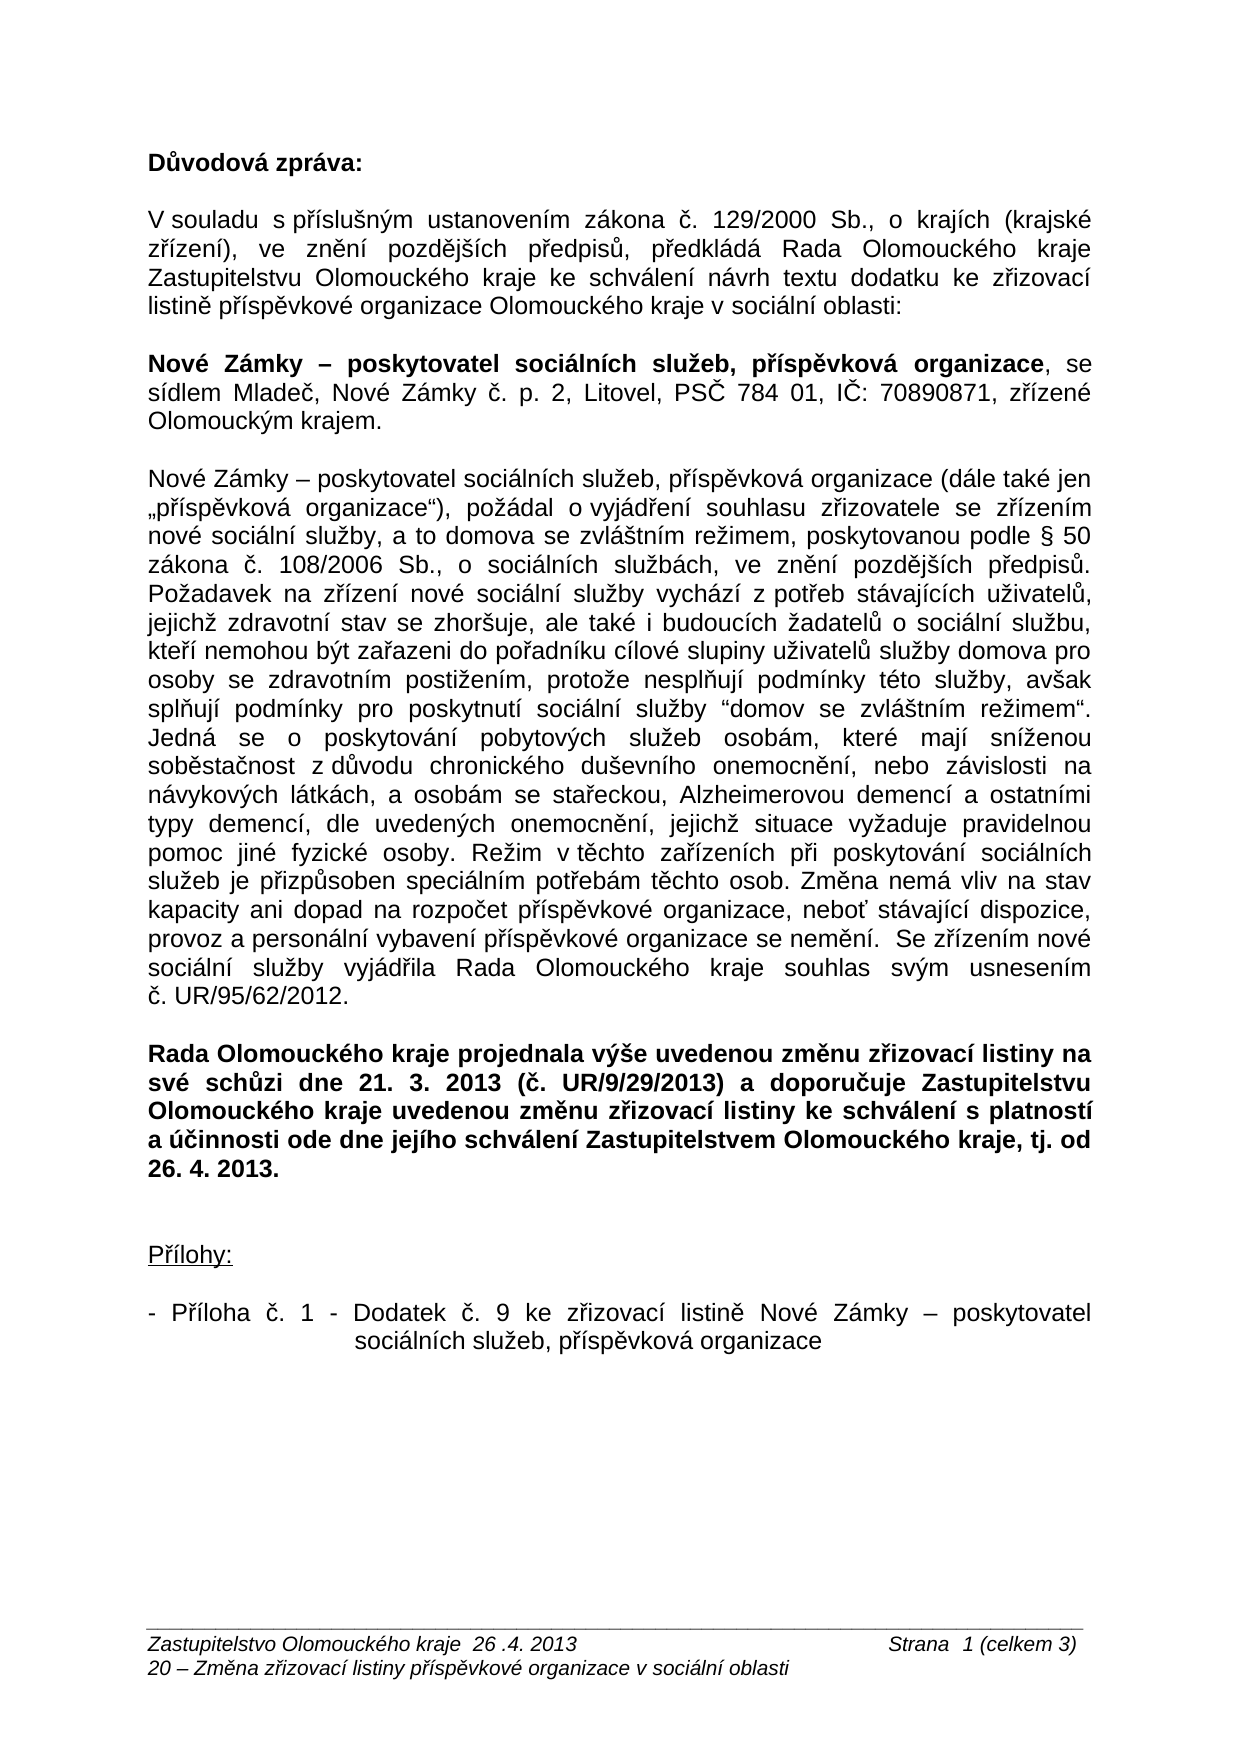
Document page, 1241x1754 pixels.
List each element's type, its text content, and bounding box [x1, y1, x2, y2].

text Přílohy: [148, 1240, 1093, 1269]
text - Příloha č. 1 - Dodatek č. 9 ke zřizovací listině Nové Zámky – poskytovatel sociálních služeb, příspěvková organizace [148, 1298, 1093, 1355]
text Důvodová zpráva: [148, 148, 1093, 176]
text Nové Zámky – poskytovatel sociálních služeb, příspěvková organizace, se sídlem Mladeč, Nové Zámky č. p. 2, Litovel, PSČ 784 01, IČ: 70890871, zřízené Olomouckým krajem. [148, 349, 1093, 435]
text Nové Zámky – poskytovatel sociálních služeb, příspěvková organizace (dále také jen „příspěvková organizace“), požádal o vyjádření souhlasu zřizovatele se zřízením nové sociální služby, a to domova se zvláštním režimem, poskytovanou podle § 50 zákona č. 108/2006 Sb., o sociálních službách, ve znění pozdějších předpisů. Požadavek na zřízení nové sociální služby vychází z potřeb stávajících uživatelů, jejichž zdravotní stav se zhoršuje, ale také i budoucích žadatelů o sociální službu, kteří nemohou být zařazeni do pořadníku cílové slupiny uživatelů služby domova pro osoby se zdravotním postižením, protože nesplňují podmínky této služby, avšak splňují podmínky pro poskytnutí sociální služby “domov se zvláštním režimem“. Jedná se o poskytování pobytových služeb osobám, které mají sníženou soběstačnost z důvodu chronického duševního onemocnění, nebo závislosti na návykových látkách, a osobám se stařeckou, Alzheimerovou demencí a ostatními typy demencí, dle uvedených onemocnění, jejichž situace vyžaduje pravidelnou pomoc jiné fyzické osoby. Režim v těchto zařízeních při poskytování sociálních služeb je přizpůsoben speciálním potřebám těchto osob. Změna nemá vliv na stav kapacity ani dopad na rozpočet příspěvkové organizace, neboť stávající dispozice, provoz a personální vybavení příspěvkové organizace se nemění. Se zřízením nové sociální služby vyjádřila Rada Olomouckého kraje souhlas svým usnesením č. UR/95/62/2012. [148, 464, 1093, 1010]
text V souladu s příslušným ustanovením zákona č. 129/2000 Sb., o krajích (krajské zřízení), ve znění pozdějších předpisů, předkládá Rada Olomouckého kraje Zastupitelstvu Olomouckého kraje ke schválení návrh textu dodatku ke zřizovací listině příspěvkové organizace Olomouckého kraje v sociální oblasti: [148, 205, 1093, 320]
text Rada Olomouckého kraje projednala výše uvedenou změnu zřizovací listiny na své schůzi dne 21. 3. 2013 (č. UR/9/29/2013) a doporučuje Zastupitelstvu Olomouckého kraje uvedenou změnu zřizovací listiny ke schválení s platností a účinnosti ode dne jejího schválení Zastupitelstvem Olomouckého kraje, tj. od 26. 4. 2013. [148, 1039, 1093, 1183]
